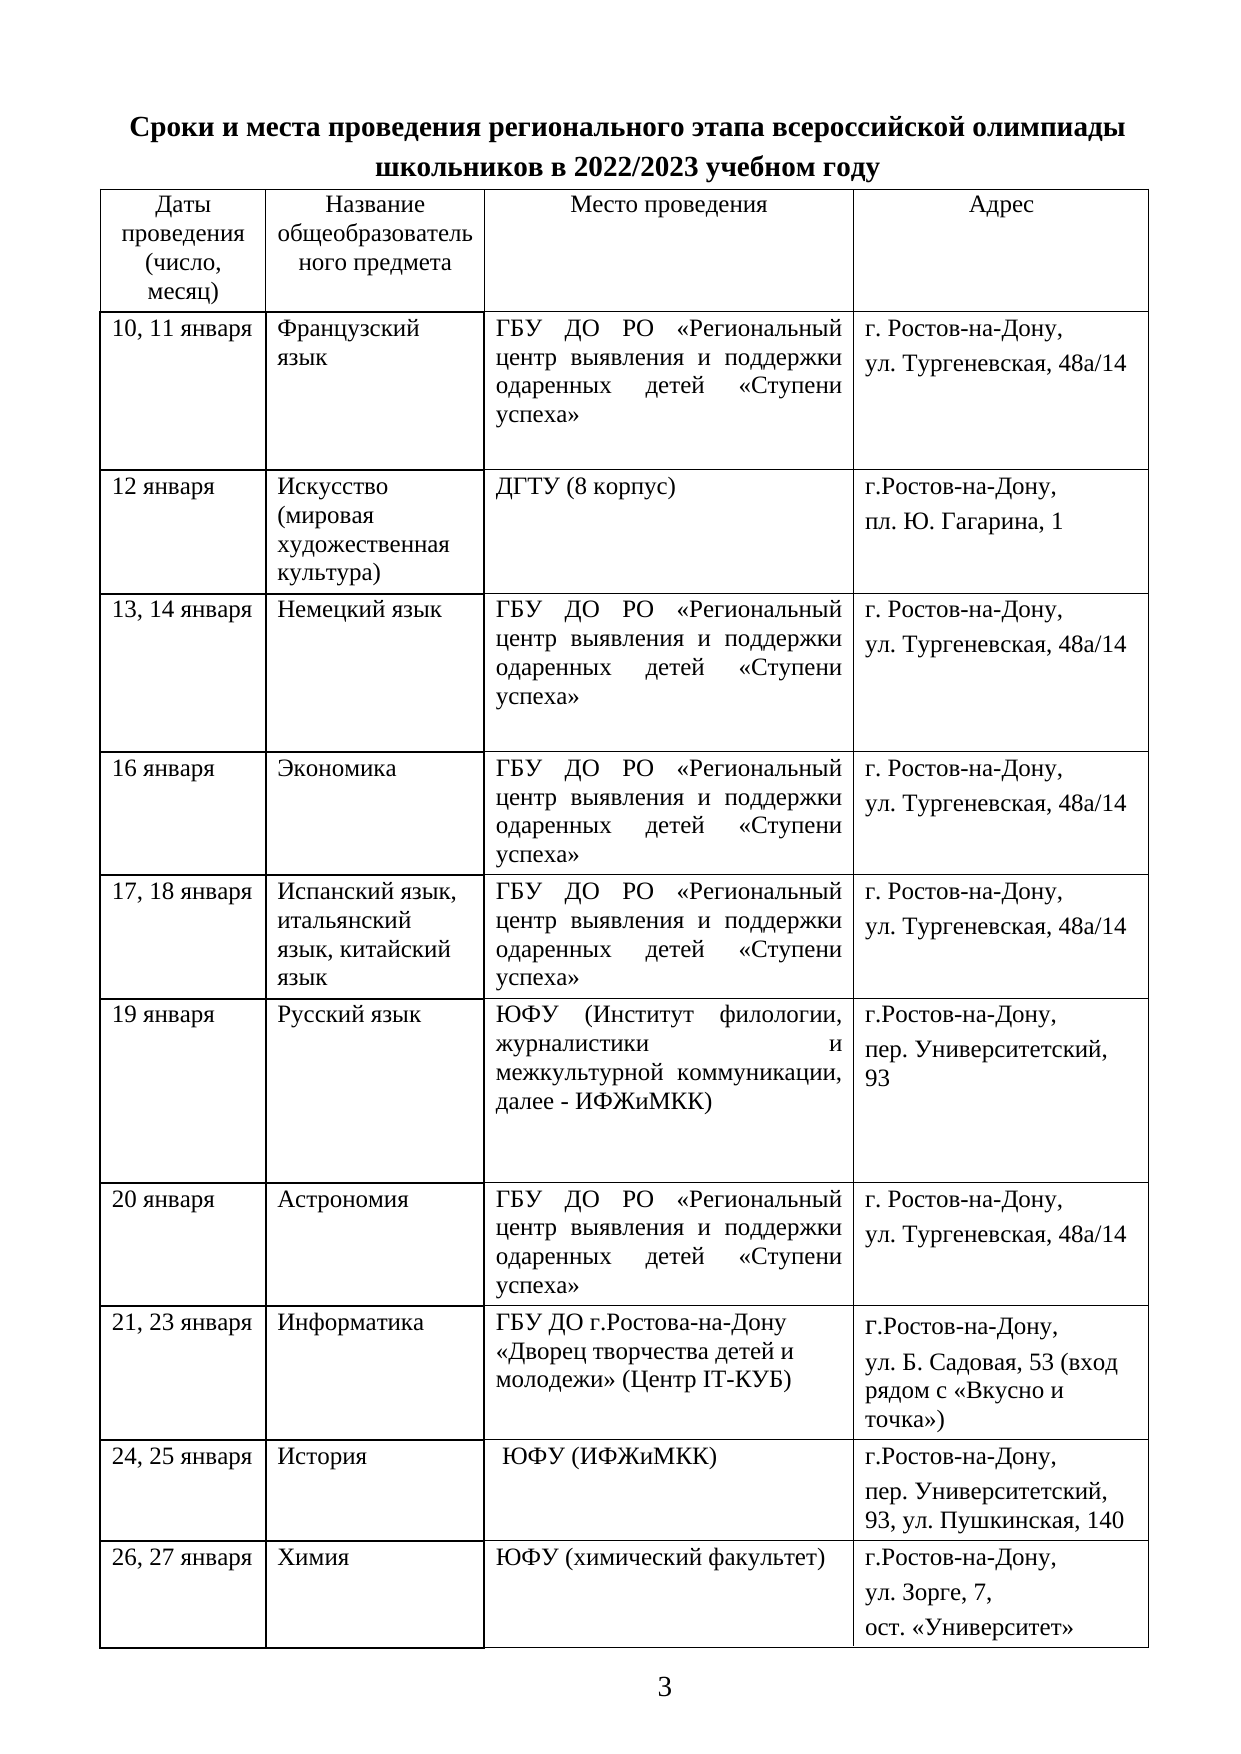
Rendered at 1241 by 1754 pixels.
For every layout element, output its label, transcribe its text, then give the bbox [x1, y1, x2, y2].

text Сроки и места проведения регионального этапа всероссийской олимпиады [89, 109, 1167, 142]
table_cell г.Ростов-на-Дону, пер. Университетский, 93 [854, 999, 1148, 1182]
table_cell 24, 25 января [101, 1441, 265, 1540]
table_cell Французский язык [267, 313, 483, 469]
table_cell ГБУ ДО РО «Региональный центр выявления и поддержки одаренных детей «Ступени успеха» [485, 312, 853, 469]
table_cell г.Ростов-на-Дону, пер. Университетский, 93, ул. Пушкинская, 140 [854, 1440, 1148, 1540]
table_header Даты проведения (число, месяц) [101, 190, 265, 311]
table_header Название общеобразовательного предмета [266, 190, 484, 311]
table_cell г.Ростов-на-Дону, ул. Зорге, 7, ост. «Университет» [854, 1541, 1148, 1647]
table_cell 16 января [101, 753, 265, 874]
table_cell Русский язык [267, 1000, 483, 1182]
table_cell г. Ростов-на-Дону, ул. Тургеневская, 48а/14 [854, 1183, 1148, 1305]
table_header Место проведения [485, 190, 853, 311]
table_cell Немецкий язык [267, 595, 483, 751]
table_cell 13, 14 января [101, 595, 265, 751]
table_cell г. Ростов-на-Дону, ул. Тургеневская, 48а/14 [854, 312, 1148, 469]
table_cell Искусство (мировая художественная культура) [267, 471, 483, 592]
table_cell 12 января [101, 471, 265, 592]
table_cell г.Ростов-на-Дону, ул. Б. Садовая, 53 (вход рядом с «Вкусно и точка») [854, 1306, 1148, 1439]
table_cell Астрономия [267, 1184, 483, 1305]
table_cell 21, 23 января [101, 1307, 265, 1439]
table_cell ГБУ ДО РО «Региональный центр выявления и поддержки одаренных детей «Ступени успеха» [485, 875, 853, 997]
table_cell Экономика [267, 753, 483, 874]
table_cell ЮФУ (Институт филологии, журналистики и межкультурной коммуникации, далее - ИФЖиМКК) [485, 999, 853, 1182]
table_cell ГБУ ДО РО «Региональный центр выявления и поддержки одаренных детей «Ступени успеха» [485, 752, 853, 874]
table_cell г.Ростов-на-Дону, пл. Ю. Гагарина, 1 [854, 470, 1148, 592]
text школьников в 2022/2023 учебном году [89, 149, 1167, 182]
table_cell ЮФУ (химический факультет) [485, 1541, 853, 1647]
table_cell 26, 27 января [101, 1542, 265, 1647]
table_cell 10, 11 января [101, 313, 265, 469]
table_header Адрес [854, 190, 1148, 311]
table_cell 19 января [101, 1000, 265, 1182]
table_cell ГБУ ДО г.Ростова-на-Дону «Дворец творчества детей и молодежи» (Центр IT-КУБ) [485, 1306, 853, 1439]
table_cell г. Ростов-на-Дону, ул. Тургеневская, 48а/14 [854, 875, 1148, 997]
table_cell ЮФУ (ИФЖиМКК) [485, 1440, 853, 1540]
table_cell г. Ростов-на-Дону, ул. Тургеневская, 48а/14 [854, 752, 1148, 874]
table_cell 20 января [101, 1184, 265, 1305]
table_cell История [267, 1441, 483, 1540]
table_cell ГБУ ДО РО «Региональный центр выявления и поддержки одаренных детей «Ступени успеха» [485, 594, 853, 751]
table_cell ДГТУ (8 корпус) [485, 470, 853, 592]
table_cell Испанский язык, итальянский язык, китайский язык [267, 876, 483, 997]
table_cell Информатика [267, 1307, 483, 1439]
table_cell Химия [267, 1542, 483, 1647]
table_cell 17, 18 января [101, 876, 265, 997]
table_cell ГБУ ДО РО «Региональный центр выявления и поддержки одаренных детей «Ступени успеха» [485, 1183, 853, 1305]
table_cell г. Ростов-на-Дону, ул. Тургеневская, 48а/14 [854, 594, 1148, 751]
